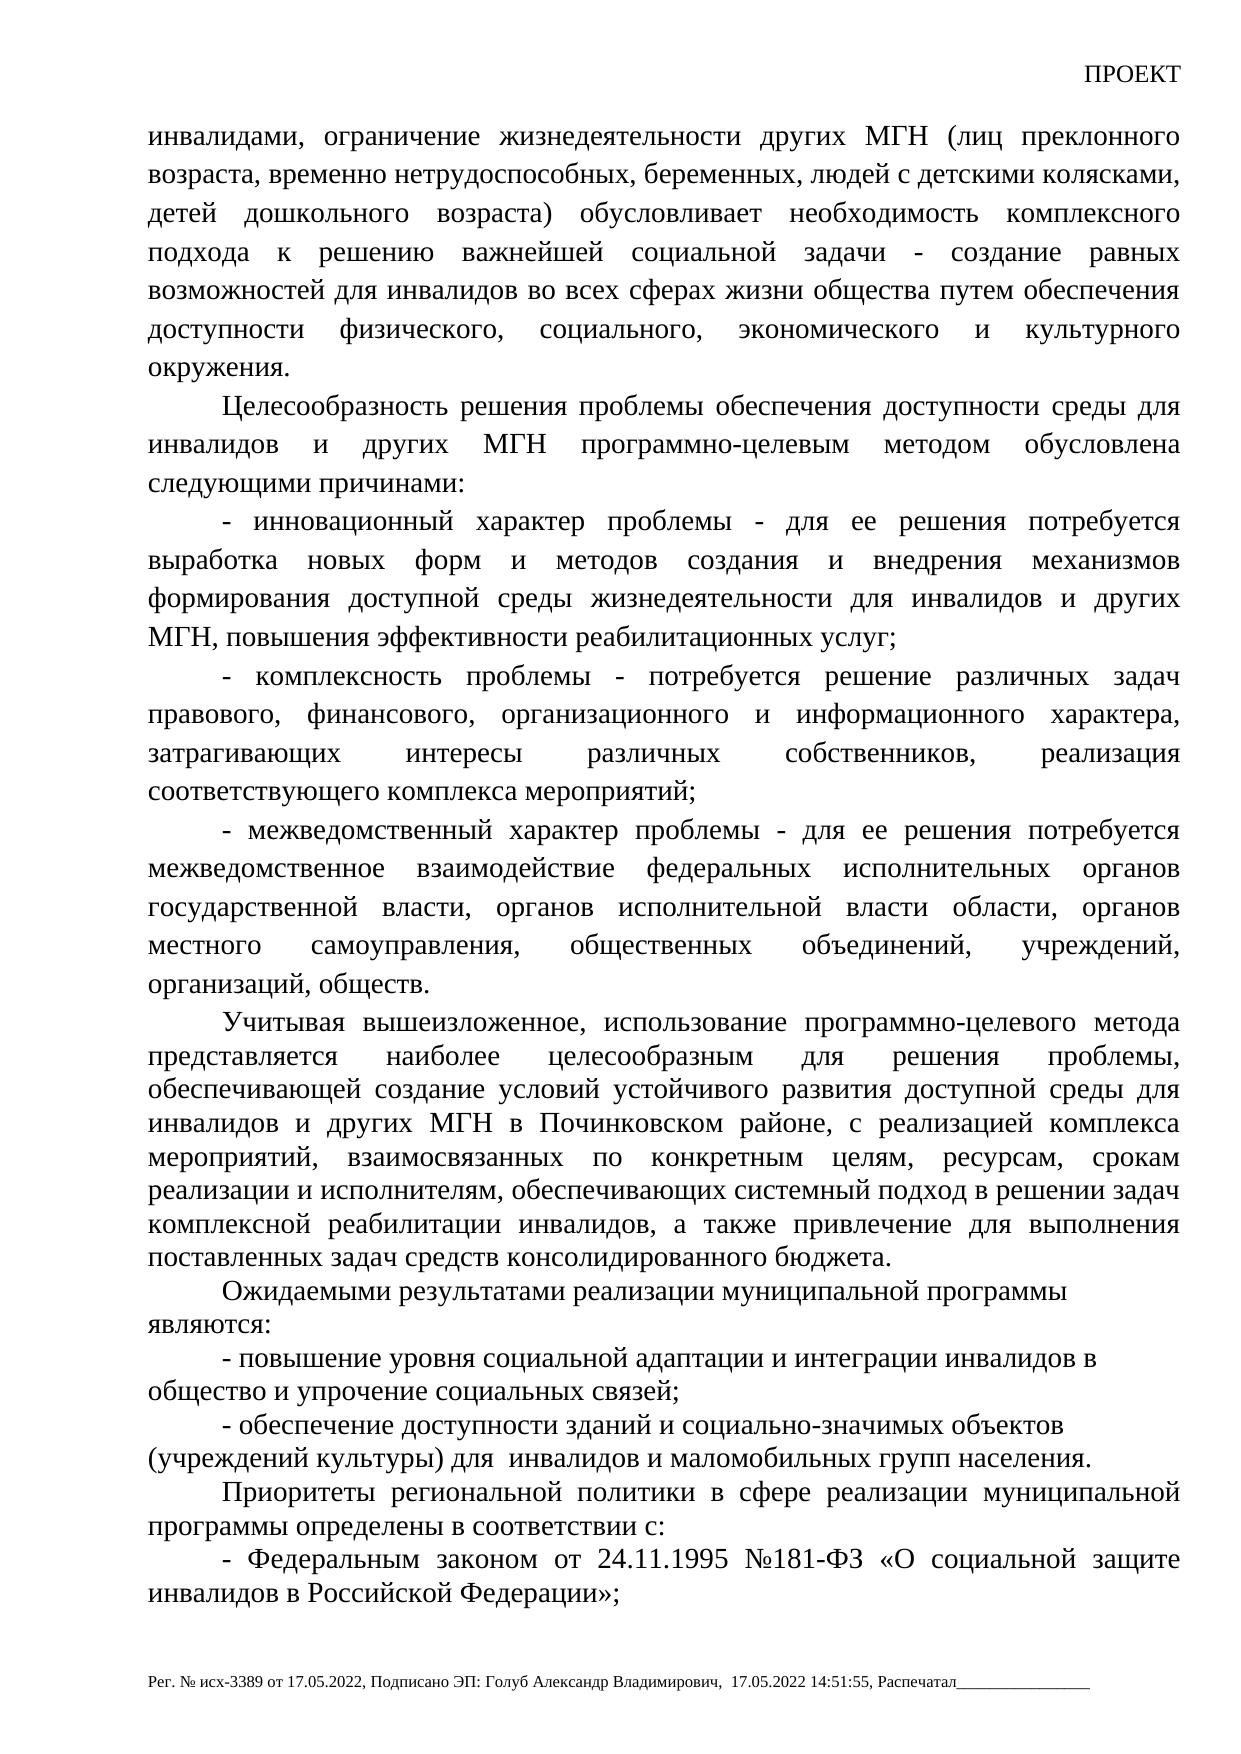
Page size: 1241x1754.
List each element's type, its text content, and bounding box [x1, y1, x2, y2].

text Ожидаемыми результатами реализации муниципальной программы являются: [148, 1273, 1181, 1340]
text Учитывая вышеизложенное, использование программно-целевого метода представляется наиболее целесообразным для решения проблемы, обеспечивающей создание условий устойчивого развития доступной среды для инвалидов и других МГН в Починковском районе, с реализацией комплекса мероприятий, взаимосвязанных по конкретным целям, ресурсам, срокам реализации и исполнителям, обеспечивающих системный подход в решении задач комплексной реабилитации инвалидов, а также привлечение для выполнения поставленных задач средств консолидированного бюджета. [148, 1004, 1181, 1273]
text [148, 118, 1181, 383]
text - комплексность проблемы - потребуется решение различных задач правового, финансового, организационного и информационного характера, затрагивающих интересы различных собственников, реализация соответствующего комплекса мероприятий; [148, 658, 1181, 807]
text - Федеральным законом от 24.11.1995 №181-ФЗ «О социальной защите инвалидов в Российской Федерации»; [148, 1541, 1181, 1608]
text - инновационный характер проблемы - для ее решения потребуется выработка новых форм и методов создания и внедрения механизмов формирования доступной среды жизнедеятельности для инвалидов и других МГН, повышения эффективности реабилитационных услуг; [148, 503, 1181, 653]
text - межведомственный характер проблемы - для ее решения потребуется межведомственное взаимодействие федеральных исполнительных органов государственной власти, органов исполнительной власти области, органов местного самоуправления, общественных объединений, учреждений, организаций, обществ. [148, 812, 1181, 999]
text - обеспечение доступности зданий и социально-значимых объектов (учреждений культуры) для инвалидов и маломобильных групп населения. [148, 1407, 1181, 1474]
text Целесообразность решения проблемы обеспечения доступности среды для инвалидов и других МГН программно-целевым методом обусловлена следующими причинами: [148, 388, 1181, 498]
text Приоритеты региональной политики в сфере реализации муниципальной программы определены в соответствии с: [148, 1474, 1181, 1541]
text - повышение уровня социальной адаптации и интеграции инвалидов в общество и упрочение социальных связей; [148, 1340, 1181, 1407]
